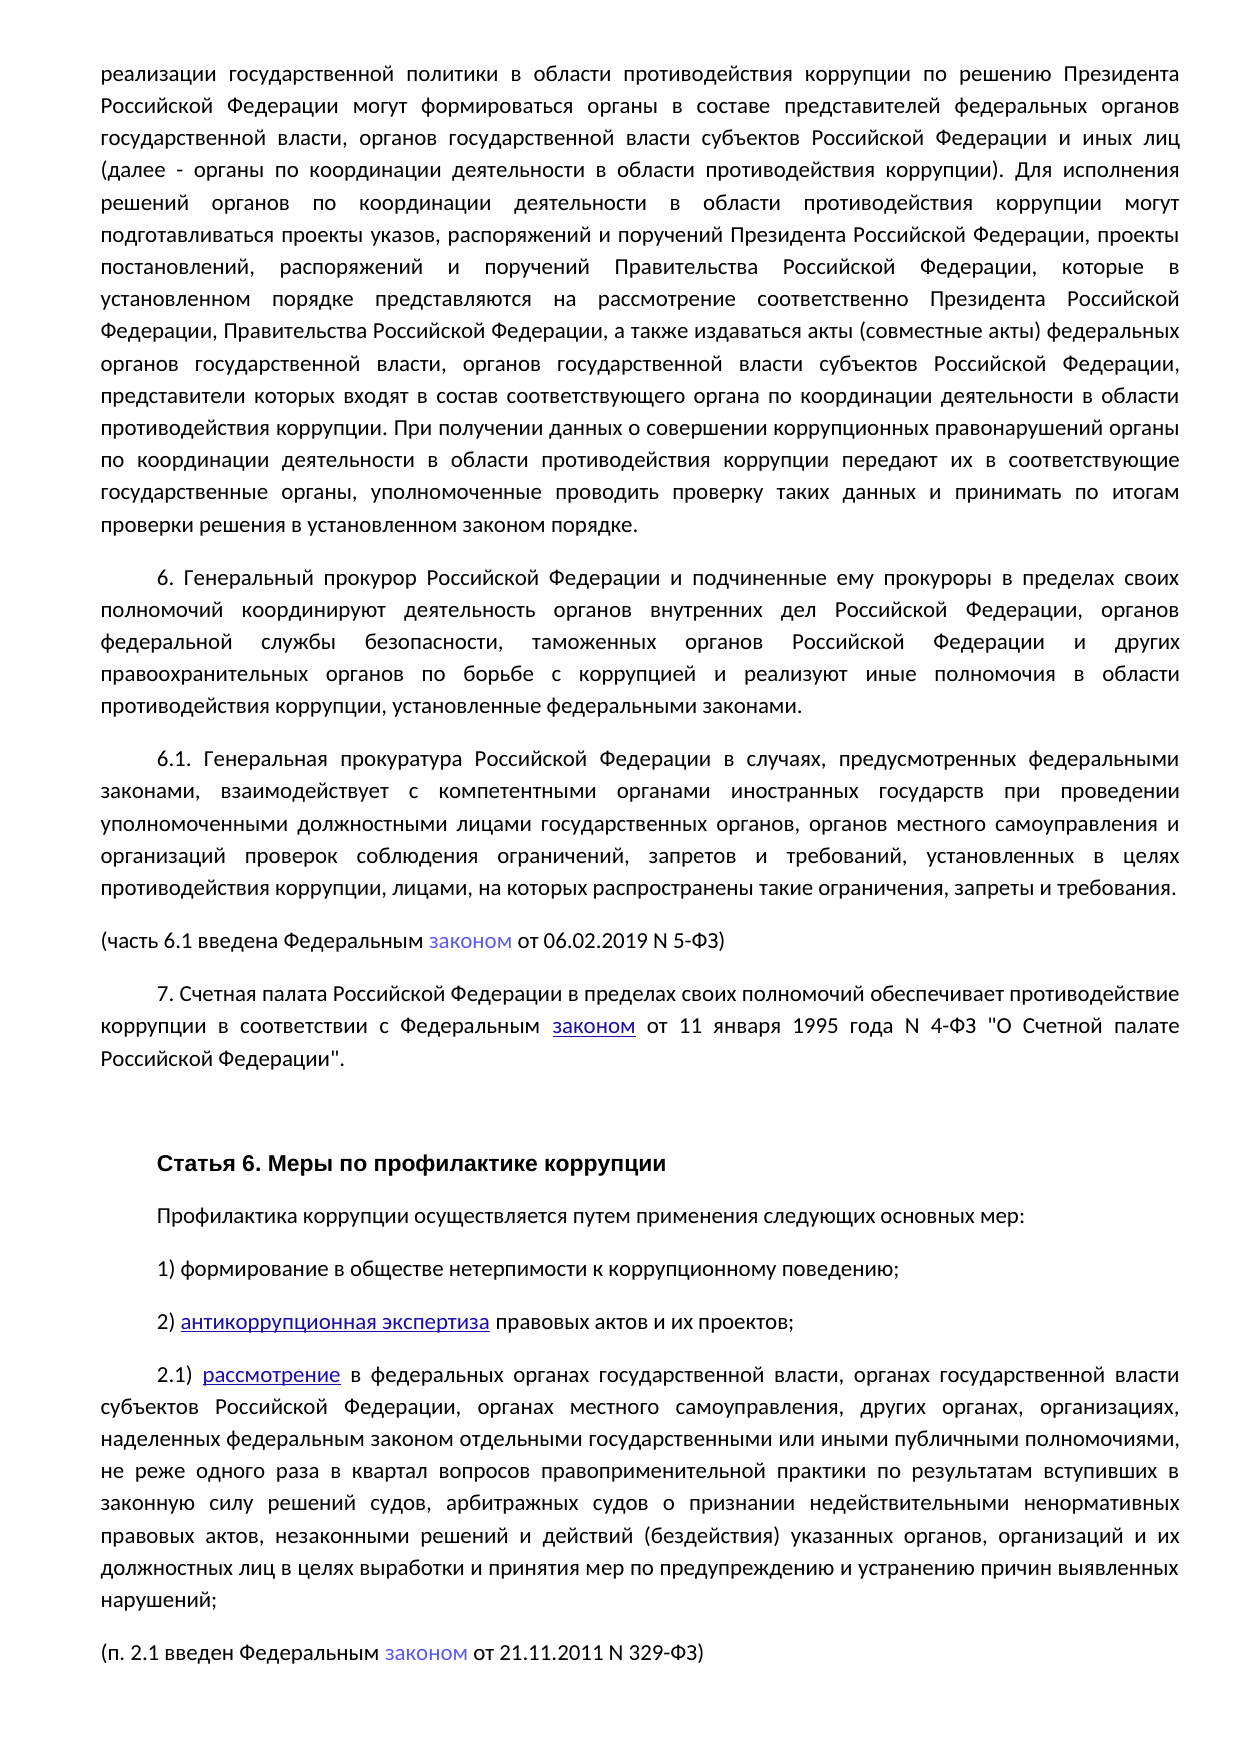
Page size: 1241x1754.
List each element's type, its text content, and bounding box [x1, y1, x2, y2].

text 7. Счетная палата Российской Федерации в пределах своих полномочий обеспечивает противодействие коррупции в соответствии с Федеральным законом от 11 января 1995 года N 4-ФЗ "О Счетной палате Российской Федерации". [100, 979, 1181, 1072]
text Статья 6. Меры по профилактике коррупции [100, 1150, 1181, 1176]
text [100, 59, 1181, 538]
text 2.1) рассмотрение в федеральных органах государственной власти, органах государственной власти субъектов Российской Федерации, органах местного самоуправления, других органах, организациях, наделенных федеральным законом отдельными государственными или иными публичными полномочиями, не реже одного раза в квартал вопросов правоприменительной практики по результатам вступивших в законную силу решений судов, арбитражных судов о признании недействительными ненормативных правовых актов, незаконными решений и действий (бездействия) указанных органов, организаций и их должностных лиц в целях выработки и принятия мер по предупреждению и устранению причин выявленных нарушений; [100, 1360, 1181, 1613]
text 6. Генеральный прокурор Российской Федерации и подчиненные ему прокуроры в пределах своих полномочий координируют деятельность органов внутренних дел Российской Федерации, органов федеральной службы безопасности, таможенных органов Российской Федерации и других правоохранительных органов по борьбе с коррупцией и реализуют иные полномочия в области противодействия коррупции, установленные федеральными законами. [100, 563, 1181, 719]
text (п. 2.1 введен Федеральным законом от 21.11.2011 N 329-ФЗ) [100, 1638, 1181, 1666]
text 6.1. Генеральная прокуратура Российской Федерации в случаях, предусмотренных федеральными законами, взаимодействует с компетентными органами иностранных государств при проведении уполномоченными должностными лицами государственных органов, органов местного самоуправления и организаций проверок соблюдения ограничений, запретов и требований, установленных в целях противодействия коррупции, лицами, на которых распространены такие ограничения, запреты и требования. [100, 744, 1181, 901]
text (часть 6.1 введена Федеральным законом от 06.02.2019 N 5-ФЗ) [100, 926, 1181, 954]
text 1) формирование в обществе нетерпимости к коррупционному поведению; [100, 1254, 1181, 1282]
text 2) антикоррупционная экспертиза правовых актов и их проектов; [100, 1307, 1181, 1335]
text Профилактика коррупции осуществляется путем применения следующих основных мер: [100, 1201, 1181, 1229]
